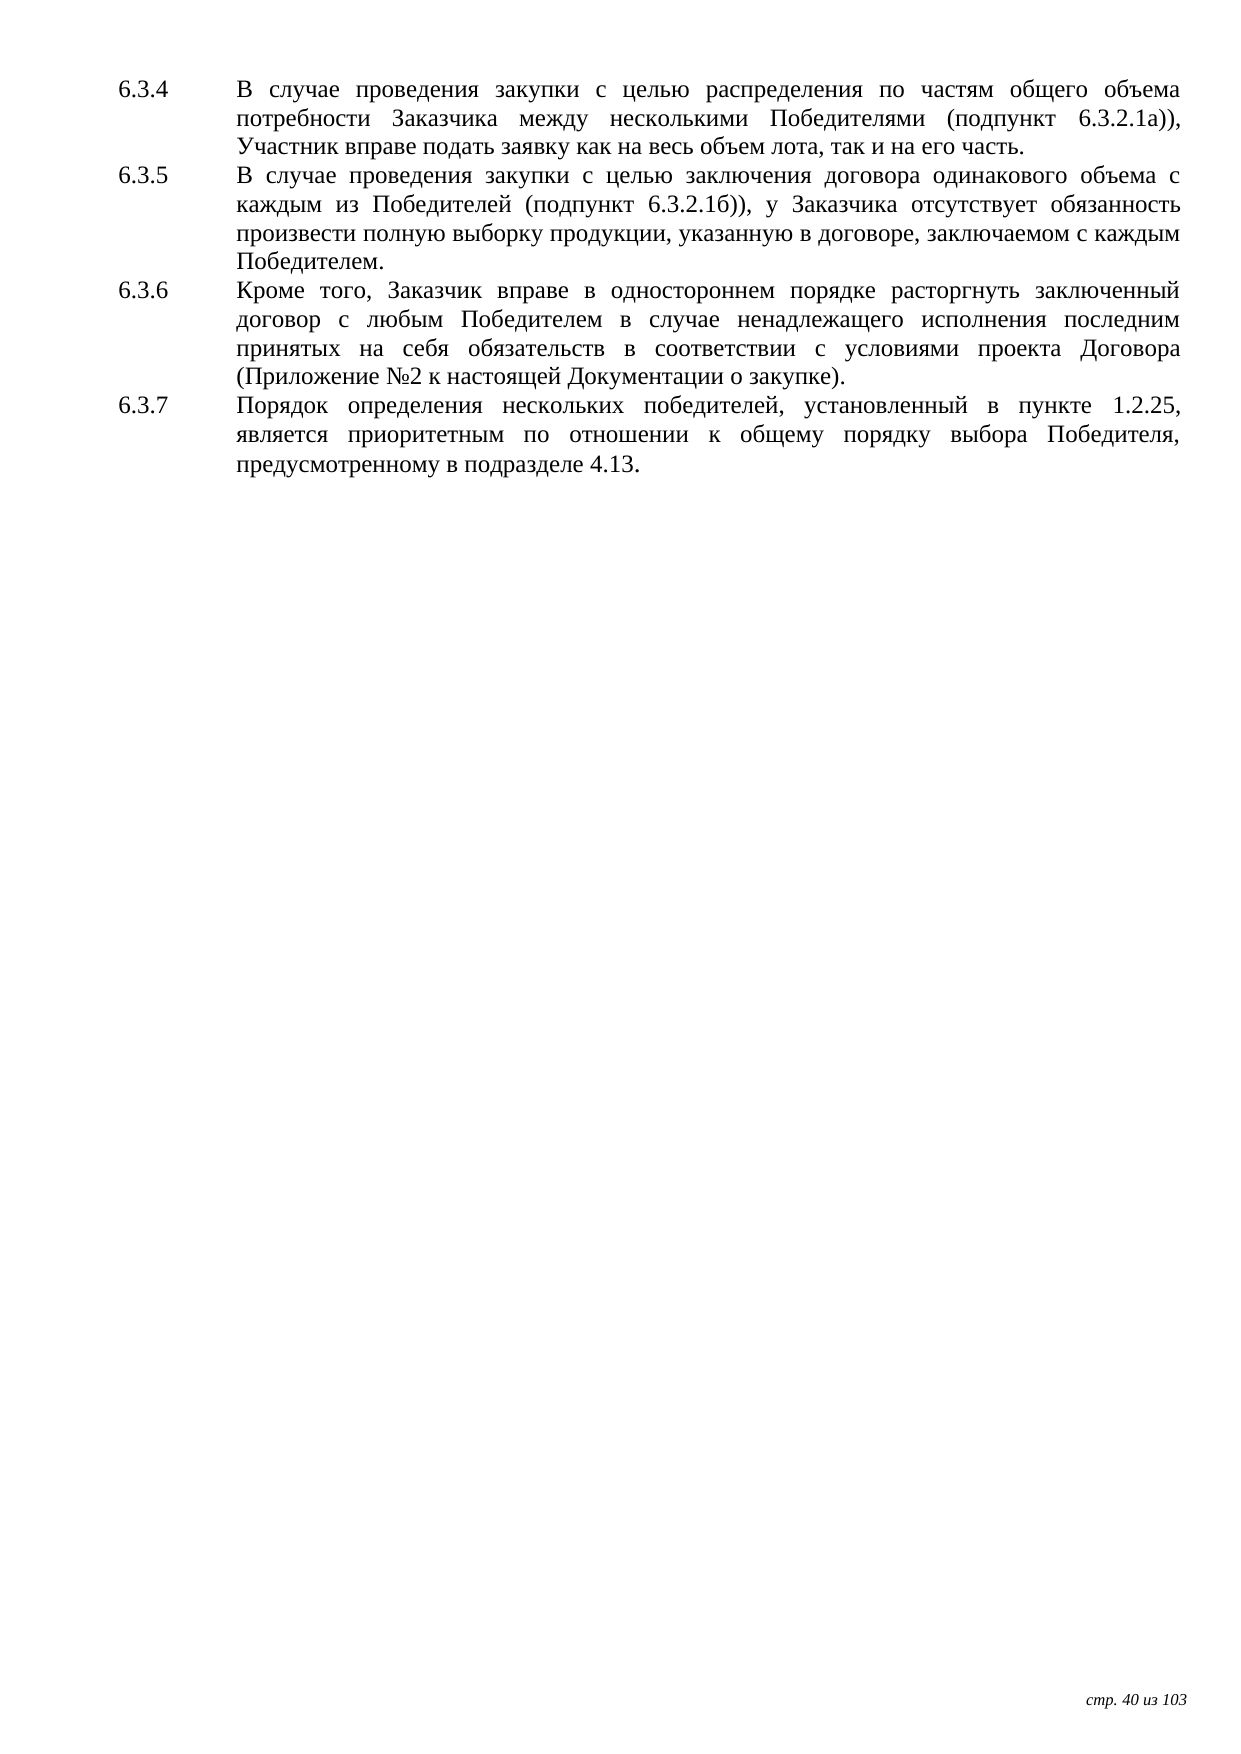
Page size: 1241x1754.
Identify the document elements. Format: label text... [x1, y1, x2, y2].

text В случае проведения закупки с целью заключения договора одинакового объема с каждым из Победителей (подпункт 6.3.2б)), у Заказчика отсутствует обязанность произвести полную выборку продукции, указанную в договоре, заключаемом с каждым Победителем. [118, 160, 1181, 275]
text Порядок определения нескольких победителей, установленный в пункте 1.2.25, является приоритетным по отношении к общему порядку выбора Победителя, предусмотренному в подразделе 4.13. [118, 390, 1181, 479]
text Кроме того, Заказчик вправе в одностороннем порядке расторгнуть заключенный договор с любым Победителем в случае ненадлежащего исполнения последним принятых на себя обязательств в соответствии с условиями проекта Договора (Приложение №2 к настоящей Документации о закупке). [118, 275, 1181, 390]
text В случае проведения закупки с целью распределения по частям общего объема потребности Заказчика между несколькими Победителями (подпункт 6.3.2а)), Участник вправе подать заявку как на весь объем лота, так и на его часть. [118, 74, 1181, 160]
